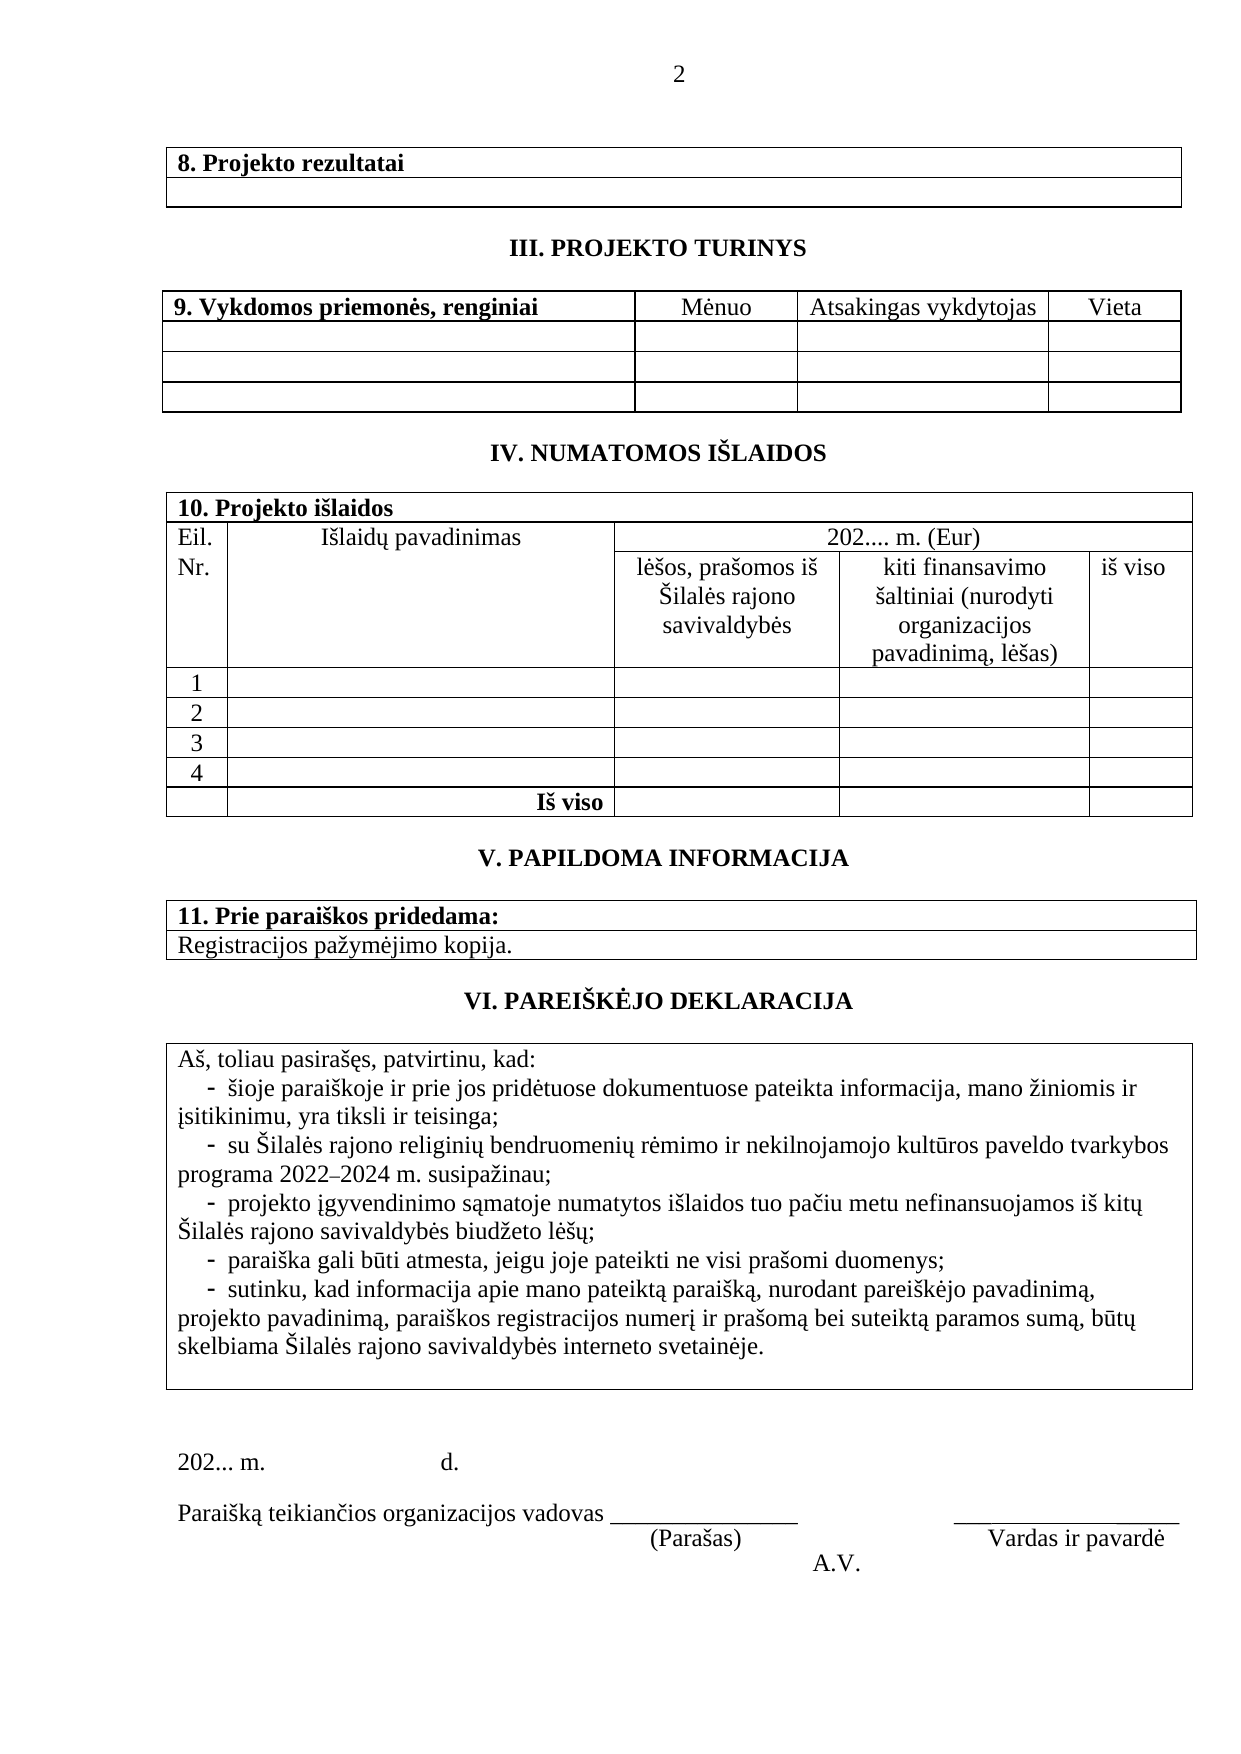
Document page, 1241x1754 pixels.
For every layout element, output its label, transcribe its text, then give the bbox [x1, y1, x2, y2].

table_cell 202.... m. (Eur) [615, 523, 1192, 551]
table_cell [636, 383, 797, 411]
table_cell 2 [167, 698, 227, 727]
table_cell Registracijos pažymėjimo kopija. [167, 931, 1196, 959]
table_cell [1090, 758, 1192, 786]
table_cell [1090, 788, 1192, 816]
subtitle NUMATOMOS IŠLAIDOS [176, 442, 1181, 467]
table_cell [167, 788, 227, 816]
table_cell [840, 788, 1089, 816]
table_cell [615, 698, 839, 727]
table_cell [1090, 698, 1192, 727]
table_cell [840, 728, 1089, 757]
table_cell [1049, 322, 1180, 351]
table_header 11. Prie paraiškos pridedama: [167, 901, 1196, 929]
table_cell [615, 788, 839, 816]
table_cell Iš viso [228, 788, 614, 816]
table_cell [798, 383, 1048, 411]
table_cell [840, 668, 1089, 697]
text Paraišką teikiančios organizacijos vadovas _______________ ___ _____ [177, 1501, 1181, 1526]
text 202... m. d. [177, 1447, 1181, 1476]
table_cell [798, 322, 1048, 351]
table_cell 1 [167, 668, 227, 697]
table_cell 4 [167, 758, 227, 786]
table_cell lėšos, prašomos iš Šilalės rajono savivaldybės [615, 552, 839, 667]
table_cell [228, 668, 614, 697]
table_header Atsakingas vykdytojas [798, 292, 1048, 320]
table_cell [636, 322, 797, 351]
table_cell Išlaidų pavadinimas [228, 523, 614, 551]
table_header 8. Projekto rezultatai [167, 148, 1181, 177]
table_header Mėnuo [636, 292, 797, 320]
table_cell [163, 352, 634, 381]
table_cell 3 [167, 728, 227, 757]
table_header Vieta [1049, 292, 1180, 320]
table_cell [840, 698, 1089, 727]
table_cell [228, 698, 614, 727]
table_cell [615, 758, 839, 786]
subtitle PROJEKTO TURINYS [176, 236, 1181, 261]
table_cell iš viso [1090, 552, 1192, 667]
table_header 10. Projekto išlaidos [167, 493, 1192, 521]
text (Parašas) Vardas ir pavardė [650, 1526, 1181, 1551]
table_cell [615, 668, 839, 697]
table_cell Nr. [167, 551, 227, 667]
table_cell kiti finansavimo šaltiniai (nurodyti organizacijos pavadinimą, lėšas) [840, 552, 1089, 667]
table_cell [1090, 668, 1192, 697]
table_header Aš, toliau pasirašęs, patvirtinu, kad: šioje paraiškoje ir prie jos pridėtuose dokumentuose pateikta informacija, mano žiniomis ir įsitikinimu, yra tiksli ir teisinga; su Šilalės rajono religinių bendruomenių rėmimo ir nekilnojamojo kultūros paveldo tvarkybos programa 2022–2024 m. susipažinau; projekto įgyvendinimo sąmatoje numatytos išlaidos tuo pačiu metu nefinansuojamos iš kitų Šilalės rajono savivaldybės biudžeto lėšų; paraiška gali būti atmesta, jeigu joje pateikti ne visi prašomi duomenys; sutinku, kad informacija apie mano pateiktą paraišką, nurodant pareiškėjo pavadinimą, projekto pavadinimą, paraiškos registracijos numerį ir prašomą bei suteiktą paramos sumą, būtų skelbiama Šilalės rajono savivaldybės interneto svetainėje. [167, 1044, 1192, 1389]
table_cell [1049, 352, 1180, 381]
table_cell [228, 551, 614, 667]
table_cell [1049, 383, 1180, 411]
table_cell [163, 383, 634, 411]
subtitle PAREIŠKĖJO DEKLARACIJA [176, 989, 1181, 1014]
table_cell [228, 728, 614, 757]
table_cell [163, 322, 634, 351]
table_cell [798, 352, 1048, 381]
table_cell [636, 352, 797, 381]
text A.V. [812, 1551, 1181, 1576]
table_header 9. Vykdomos priemonės, renginiai [163, 292, 634, 320]
table_cell Eil. [167, 523, 227, 551]
table_cell [167, 178, 1181, 206]
table_cell [228, 758, 614, 786]
table_cell [615, 728, 839, 757]
table_cell [1090, 728, 1192, 757]
subtitle PAPILDOMA INFORMACIJA [176, 846, 1181, 871]
table_cell [840, 758, 1089, 786]
